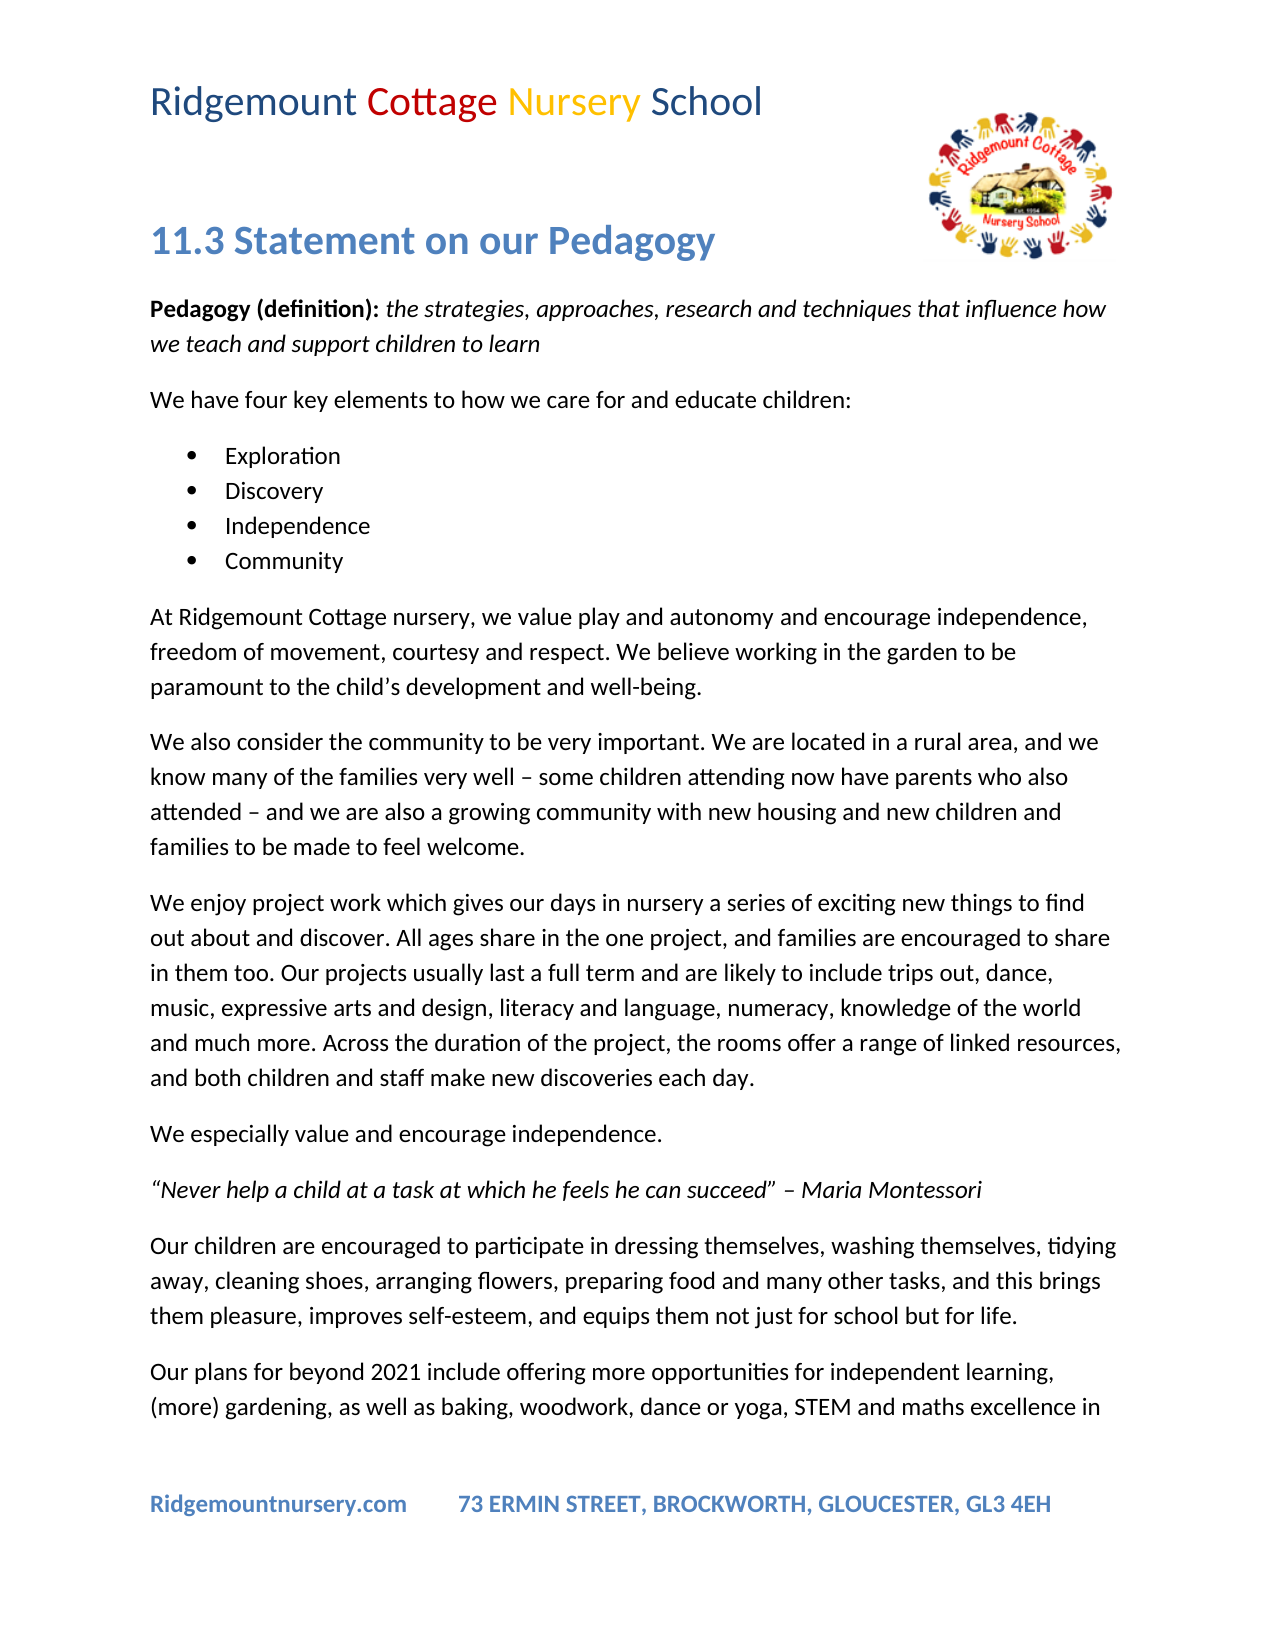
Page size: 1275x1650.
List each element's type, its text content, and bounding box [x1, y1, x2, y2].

text “Never help a child at a task at which he feels he can succeed” – Maria Montessori [150, 1174, 1125, 1204]
text We also consider the community to be very important. We are located in a rural area, and we know many of the families very well – some children attending now have parents who also attended – and we are also a growing community with new housing and new children and families to be made to feel welcome. [150, 726, 1125, 862]
text Our children are encouraged to participate in dressing themselves, washing themselves, tidying away, cleaning shoes, arranging flowers, preparing food and many other tasks, and this brings them pleasure, improves self-esteem, and equips them not just for school but for life. [150, 1230, 1125, 1330]
list Discovery [187, 475, 1125, 505]
list Independence [187, 510, 1125, 540]
list Community [187, 545, 1125, 575]
list Exploration [187, 440, 1125, 470]
text 11.3 Statement on our Pedagogy [150, 214, 1125, 265]
text We have four key elements to how we care for and educate children: [150, 384, 1125, 414]
picture [922, 111, 1117, 262]
text At Ridgemount Cottage nursery, we value play and autonomy and encourage independence, freedom of movement, courtesy and respect. We believe working in the garden to be paramount to the child’s development and well-being. [150, 601, 1125, 701]
text We especially value and encourage independence. [150, 1118, 1125, 1149]
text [150, 1356, 1125, 1421]
text Pedagogy (definition): the strategies, approaches, research and techniques that influence how we teach and support children to learn [150, 293, 1125, 359]
text We enjoy project work which gives our days in nursery a series of exciting new things to find out about and discover. All ages share in the one project, and families are encouraged to share in them too. Our projects usually last a full term and are likely to include trips out, dance, music, expressive arts and design, literacy and language, numeracy, knowledge of the world and much more. Across the duration of the project, the rooms offer a range of linked resources, and both children and staff make new discoveries each day. [150, 887, 1125, 1093]
